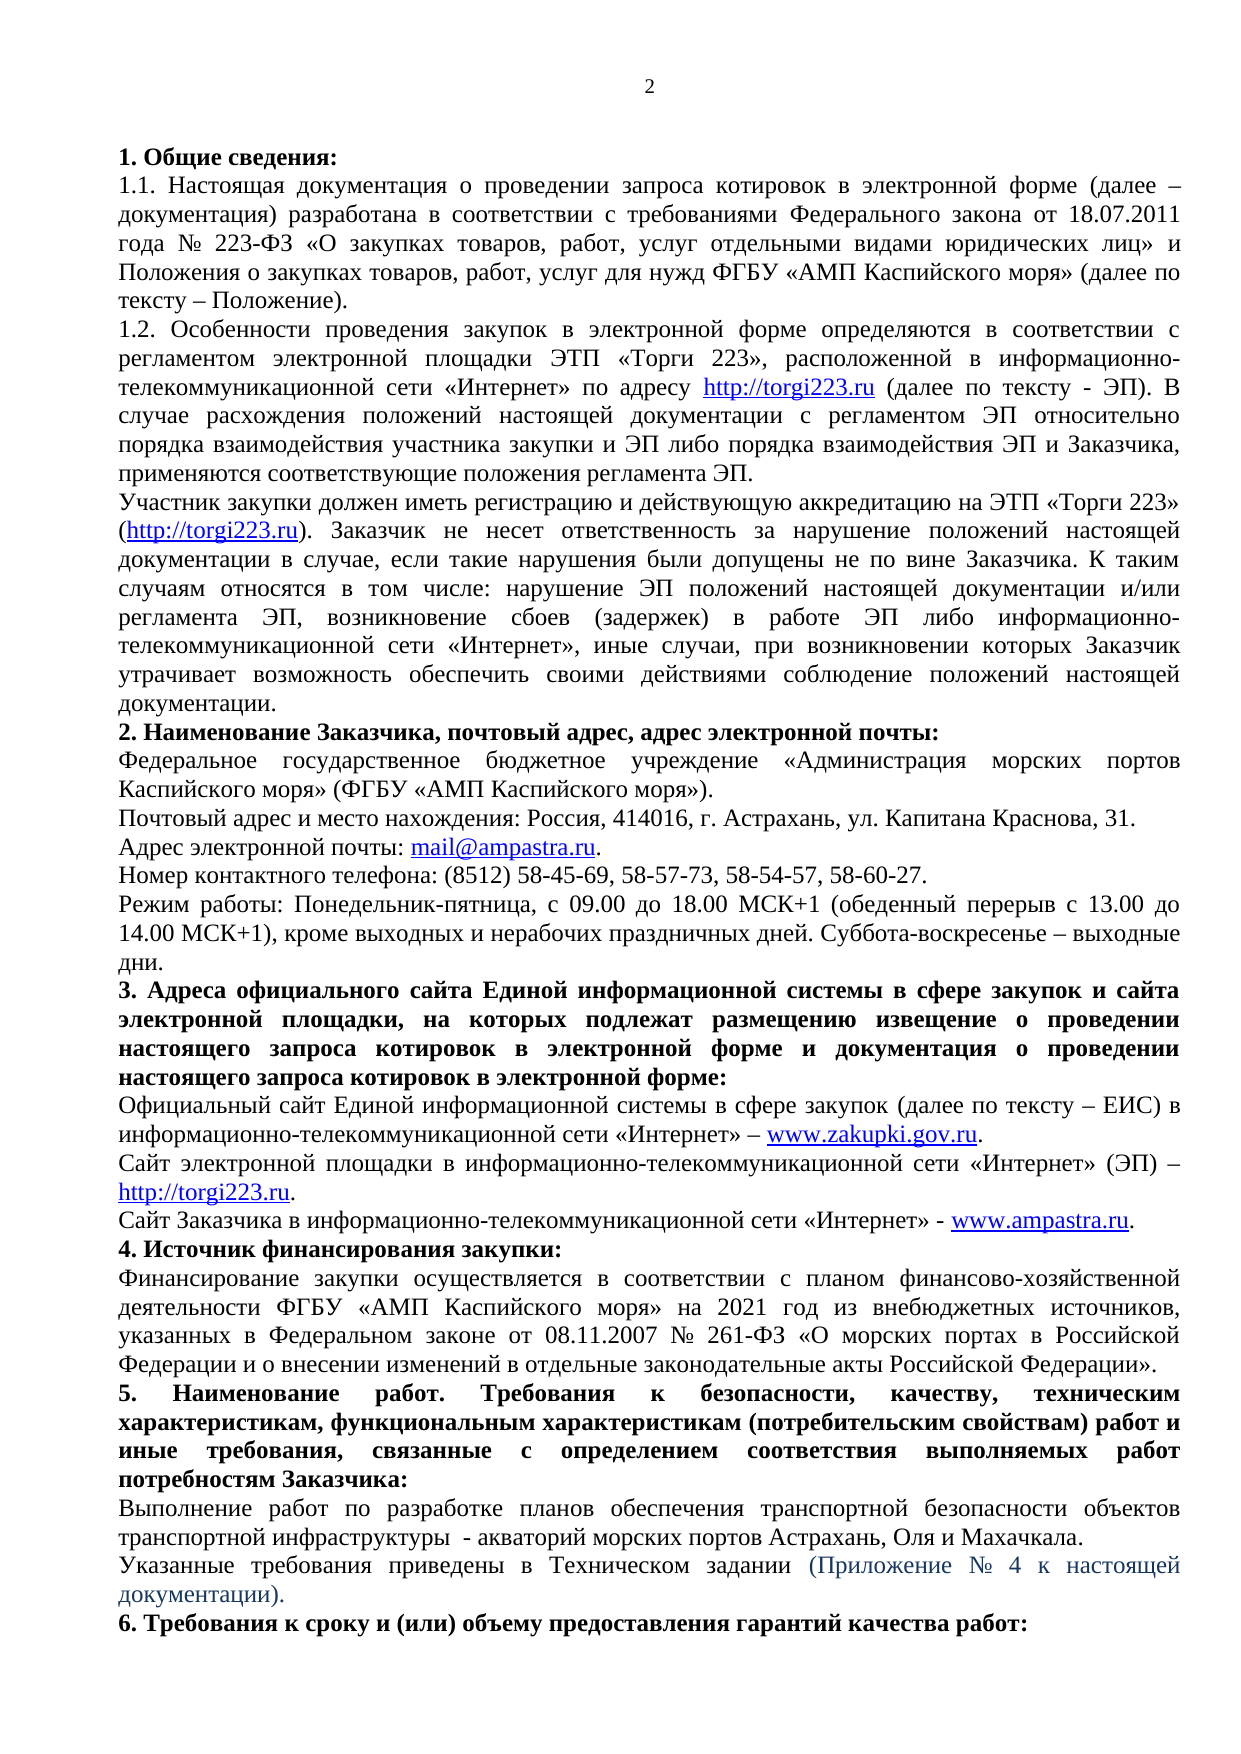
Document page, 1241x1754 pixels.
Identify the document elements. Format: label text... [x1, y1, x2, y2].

text Сайт электронной площадки в информационно-телекоммуникационной сети «Интернет» (ЭП) –http://torgi223.ru. [118, 1148, 1181, 1205]
text 2. Наименование Заказчика, почтовый адрес, адрес электронной почты: [118, 717, 1181, 745]
text Участник закупки должен иметь регистрацию и действующую аккредитацию на ЭТП «Торги 223» (http://torgi223.ru). Заказчик не несет ответственность за нарушение положений настоящей документации в случае, если такие нарушения были допущены не по вине Заказчика. К таким случаям относятся в том числе: нарушение ЭП положений настоящей документации и/или регламента ЭП, возникновение сбоев (задержек) в работе ЭП либо информационно-телекоммуникационной сети «Интернет», иные случаи, при возникновении которых Заказчик утрачивает возможность обеспечить своими действиями соблюдение положений настоящей документации. [118, 487, 1181, 717]
text 4. Источник финансирования закупки: [118, 1234, 1181, 1263]
text Официальный сайт Единой информационной системы в сфере закупок (далее по тексту – ЕИС) в информационно-телекоммуникационной сети «Интернет» – www.zakupki.gov.ru. [118, 1090, 1181, 1148]
text Номер контактного телефона: (8512) 58-45-69, 58-57-73, 58-54-57, 58-60-27. [118, 860, 1181, 889]
text Режим работы: Понедельник-пятница, с 09.00 до 18.00 МСК+1 (обеденный перерыв с 13.00 до 14.00 МСК+1), кроме выходных и нерабочих праздничных дней. Суббота-воскресенье – выходные дни. [118, 889, 1181, 975]
text 1.1. Настоящая документация о проведении запроса котировок в электронной форме (далее – документация) разработана в соответствии с требованиями Федерального закона от 18.07.2011 года № 223-ФЗ «О закупках товаров, работ, услуг отдельными видами юридических лиц» и Положения о закупках товаров, работ, услуг для нужд ФГБУ «АМП Каспийского моря» (далее по тексту – Положение). [118, 170, 1181, 314]
text Федеральное государственное бюджетное учреждение «Администрация морских портов Каспийского моря» (ФГБУ «АМП Каспийского моря»). [118, 745, 1181, 803]
text 5. Наименование работ. Требования к безопасности, качеству, техническим характеристикам, функциональным характеристикам (потребительским свойствам) работ и иные требования, связанные с определением соответствия выполняемых работ потребностям Заказчика: [118, 1378, 1181, 1493]
text Сайт Заказчика в информационно-телекоммуникационной сети «Интернет» - www.ampastra.ru. [118, 1205, 1181, 1234]
text 1.2. Особенности проведения закупок в электронной форме определяются в соответствии с регламентом электронной площадки ЭТП «Торги 223», расположенной в информационно-телекоммуникационной сети «Интернет» по адресу http://torgi223.ru (далее по тексту - ЭП). В случае расхождения положений настоящей документации с регламентом ЭП относительно порядка взаимодействия участника закупки и ЭП либо порядка взаимодействия ЭП и Заказчика, применяются соответствующие положения регламента ЭП. [118, 314, 1181, 487]
text 6. Требования к сроку и (или) объему предоставления гарантий качества работ: [118, 1608, 1181, 1637]
text Выполнение работ по разработке планов обеспечения транспортной безопасности объектов транспортной инфраструктуры - акваторий морских портов Астрахань, Оля и Махачкала. [118, 1493, 1181, 1550]
text Финансирование закупки осуществляется в соответствии с планом финансово-хозяйственной деятельности ФГБУ «АМП Каспийского моря» на 2021 год из внебюджетных источников, указанных в Федеральном законе от 08.11.2007 № 261-ФЗ «О морских портах в Российской Федерации и о внесении изменений в отдельные законодательные акты Российской Федерации». [118, 1263, 1181, 1378]
text Почтовый адрес и место нахождения: Россия, 414016, г. Астрахань, ул. Капитана Краснова, 31. [118, 803, 1181, 832]
text 3. Адреса официального сайта Единой информационной системы в сфере закупок и сайта электронной площадки, на которых подлежат размещению извещение о проведении настоящего запроса котировок в электронной форме и документация о проведении настоящего запроса котировок в электронной форме: [118, 975, 1181, 1090]
text 1. Общие сведения: [118, 142, 1181, 170]
text Указанные требования приведены в Техническом задании (Приложение № 4 к настоящей документации). [118, 1550, 1181, 1608]
text Адрес электронной почты: mail@ampastra.ru. [118, 832, 1181, 860]
